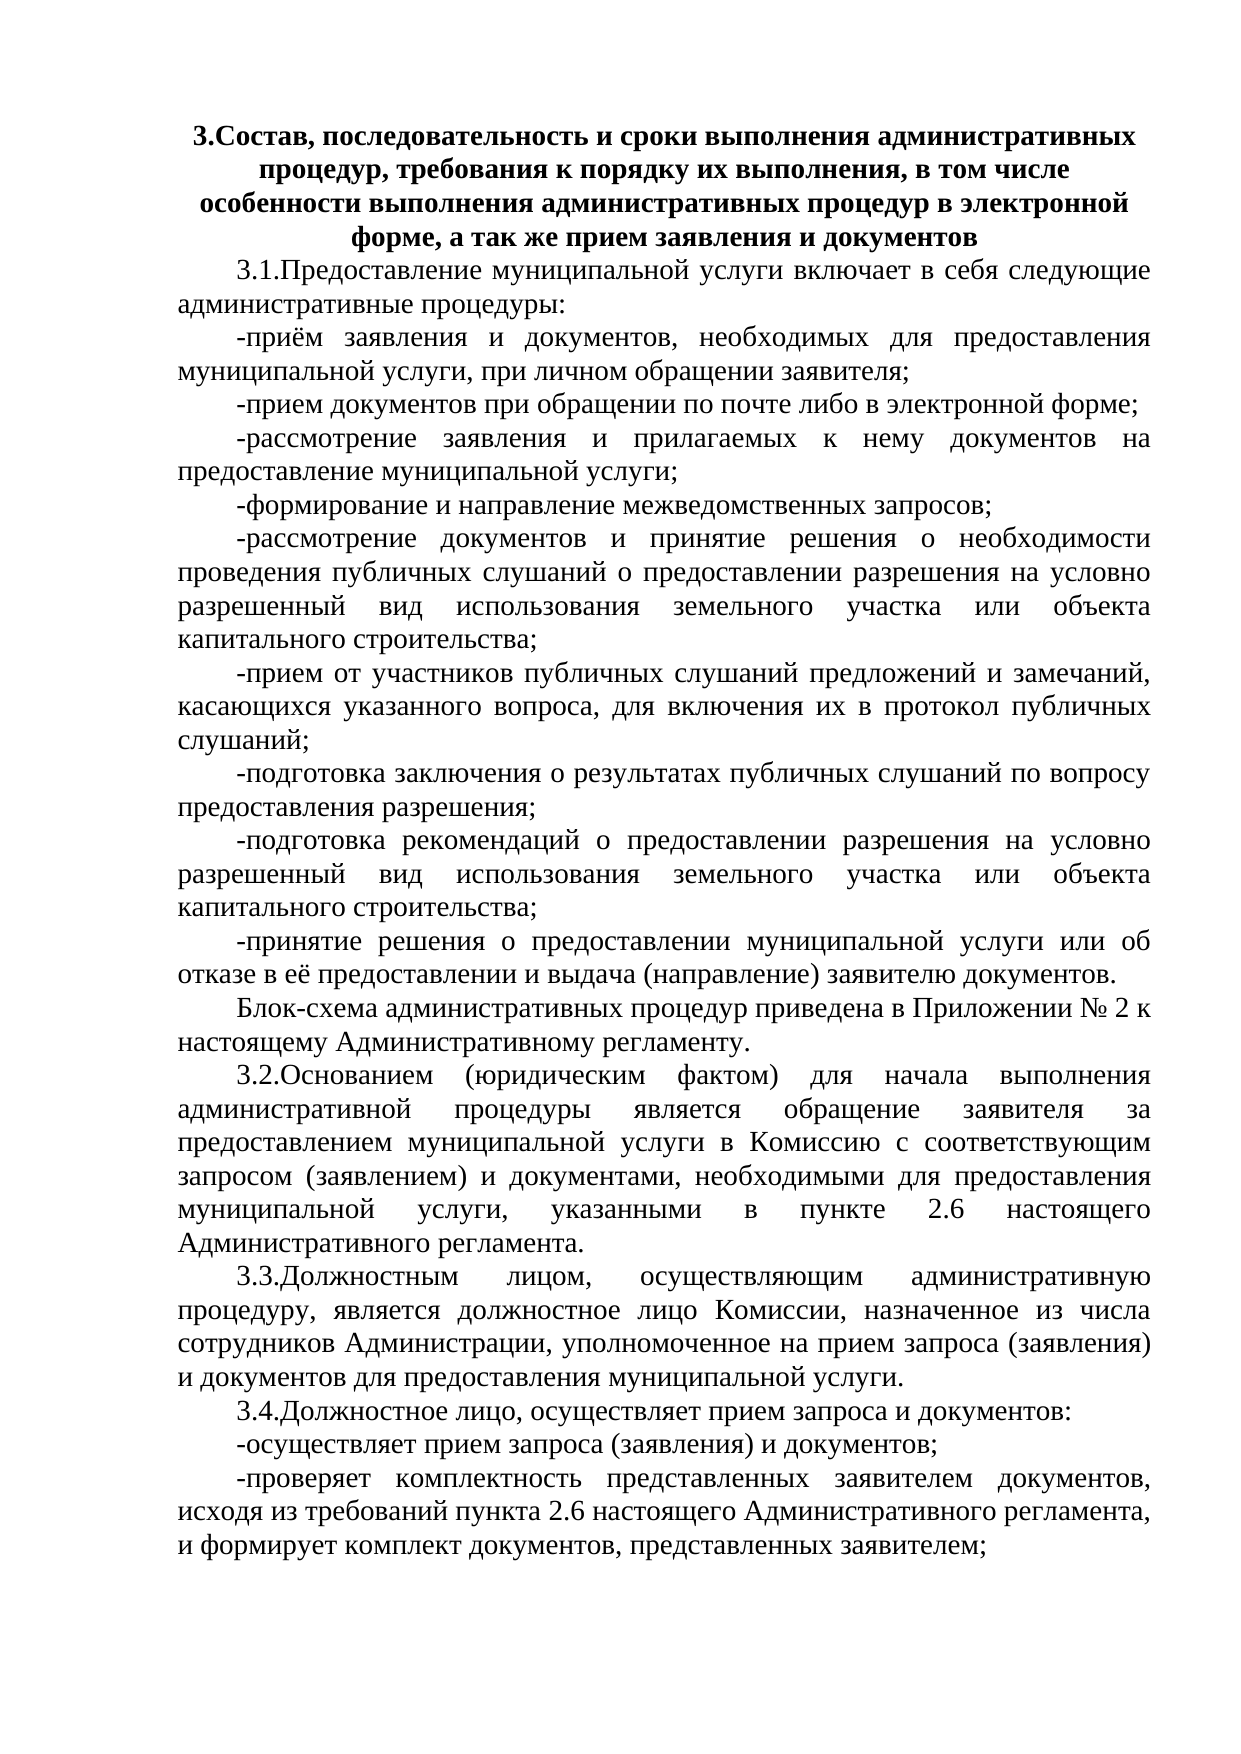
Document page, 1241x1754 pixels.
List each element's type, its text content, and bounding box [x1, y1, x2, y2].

text -приём заявления и документов, необходимых для предоставления муниципальной услуги, при личном обращении заявителя; [177, 319, 1152, 386]
text -осуществляет прием запроса (заявления) и документов; [177, 1426, 1152, 1460]
text -подготовка заключения о результатах публичных слушаний по вопросу предоставления разрешения; [177, 755, 1152, 822]
text -подготовка рекомендаций о предоставлении разрешения на условно разрешенный вид использования земельного участка или объекта капитального строительства; [177, 822, 1152, 923]
text 3.2.Основанием (юридическим фактом) для начала выполнения административной процедуры является обращение заявителя за предоставлением муниципальной услуги в Комиссию с соответствующим запросом (заявлением) и документами, необходимыми для предоставления муниципальной услуги, указанными в пункте 2.6 настоящего Административного регламента. [177, 1057, 1152, 1258]
text -рассмотрение документов и принятие решения о необходимости проведения публичных слушаний о предоставлении разрешения на условно разрешенный вид использования земельного участка или объекта капитального строительства; [177, 521, 1152, 655]
text Блок-схема административных процедур приведена в Приложении № 2 к настоящему Административному регламенту. [177, 990, 1152, 1057]
text -проверяет комплектность представленных заявителем документов, исходя из требований пункта 2.6 настоящего Административного регламента, и формирует комплект документов, представленных заявителем; [177, 1460, 1152, 1560]
text -прием документов при обращении по почте либо в электронной форме; [177, 386, 1152, 420]
text -принятие решения о предоставлении муниципальной услуги или об отказе в её предоставлении и выдача (направление) заявителю документов. [177, 923, 1152, 990]
text 3.4.Должностное лицо, осуществляет прием запроса и документов: [177, 1393, 1152, 1426]
text -формирование и направление межведомственных запросов; [177, 487, 1152, 521]
text 3.1.Предоставление муниципальной услуги включает в себя следующие административные процедуры: [177, 252, 1152, 319]
text -прием от участников публичных слушаний предложений и замечаний, касающихся указанного вопроса, для включения их в протокол публичных слушаний; [177, 655, 1152, 755]
list 3.Состав, последовательность и сроки выполнения административных процедур, требования к порядку их выполнения, в том числе особенности выполнения административных процедур в электронной форме, а так же прием заявления и документов [177, 118, 1152, 252]
text 3.3.Должностным лицом, осуществляющим административную процедуру, является должностное лицо Комиссии, назначенное из числа сотрудников Администрации, уполномоченное на прием запроса (заявления) и документов для предоставления муниципальной услуги. [177, 1258, 1152, 1393]
text -рассмотрение заявления и прилагаемых к нему документов на предоставление муниципальной услуги; [177, 420, 1152, 487]
